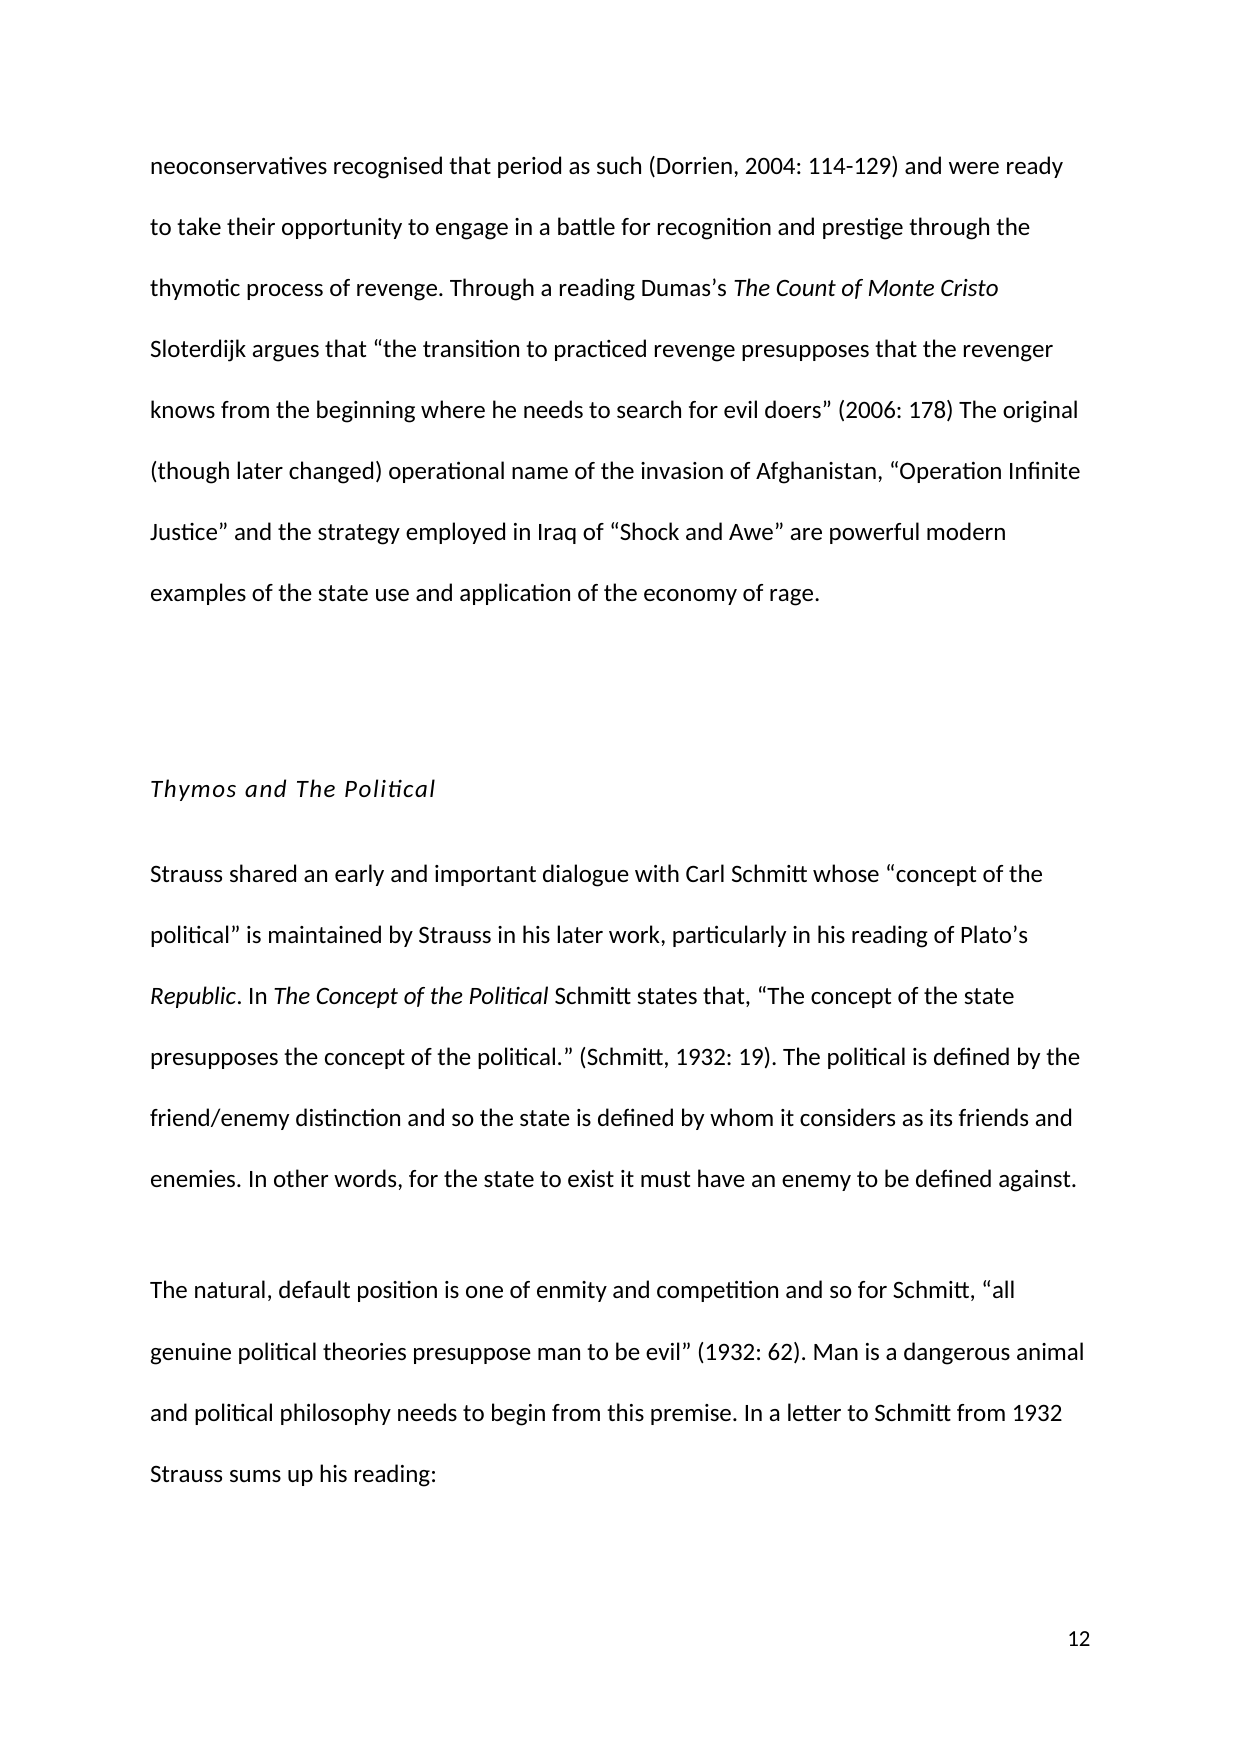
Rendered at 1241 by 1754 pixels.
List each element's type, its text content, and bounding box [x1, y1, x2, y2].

text The natural, default position is one of enmity and competition and so for Schmitt, “all genuine political theories presuppose man to be evil” (1932: 62). Man is a dangerous animal and political philosophy needs to begin from this premise. In a letter to Schmitt from 1932 Strauss sums up his reading: [150, 1274, 1090, 1488]
text Strauss shared an early and important dialogue with Carl Schmitt whose “concept of the political” is maintained by Strauss in his later work, particularly in his reading of Plato’s Republic. In The Concept of the Political Schmitt states that, “The concept of the state presupposes the concept of the political.” (Schmitt, 1932: 19). The political is defined by the friend/enemy distinction and so the state is defined by whom it considers as its friends and enemies. In other words, for the state to exist it must have an enemy to be defined against. [150, 858, 1090, 1194]
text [150, 150, 1090, 608]
subtitle Thymos and The Political [150, 773, 1090, 804]
